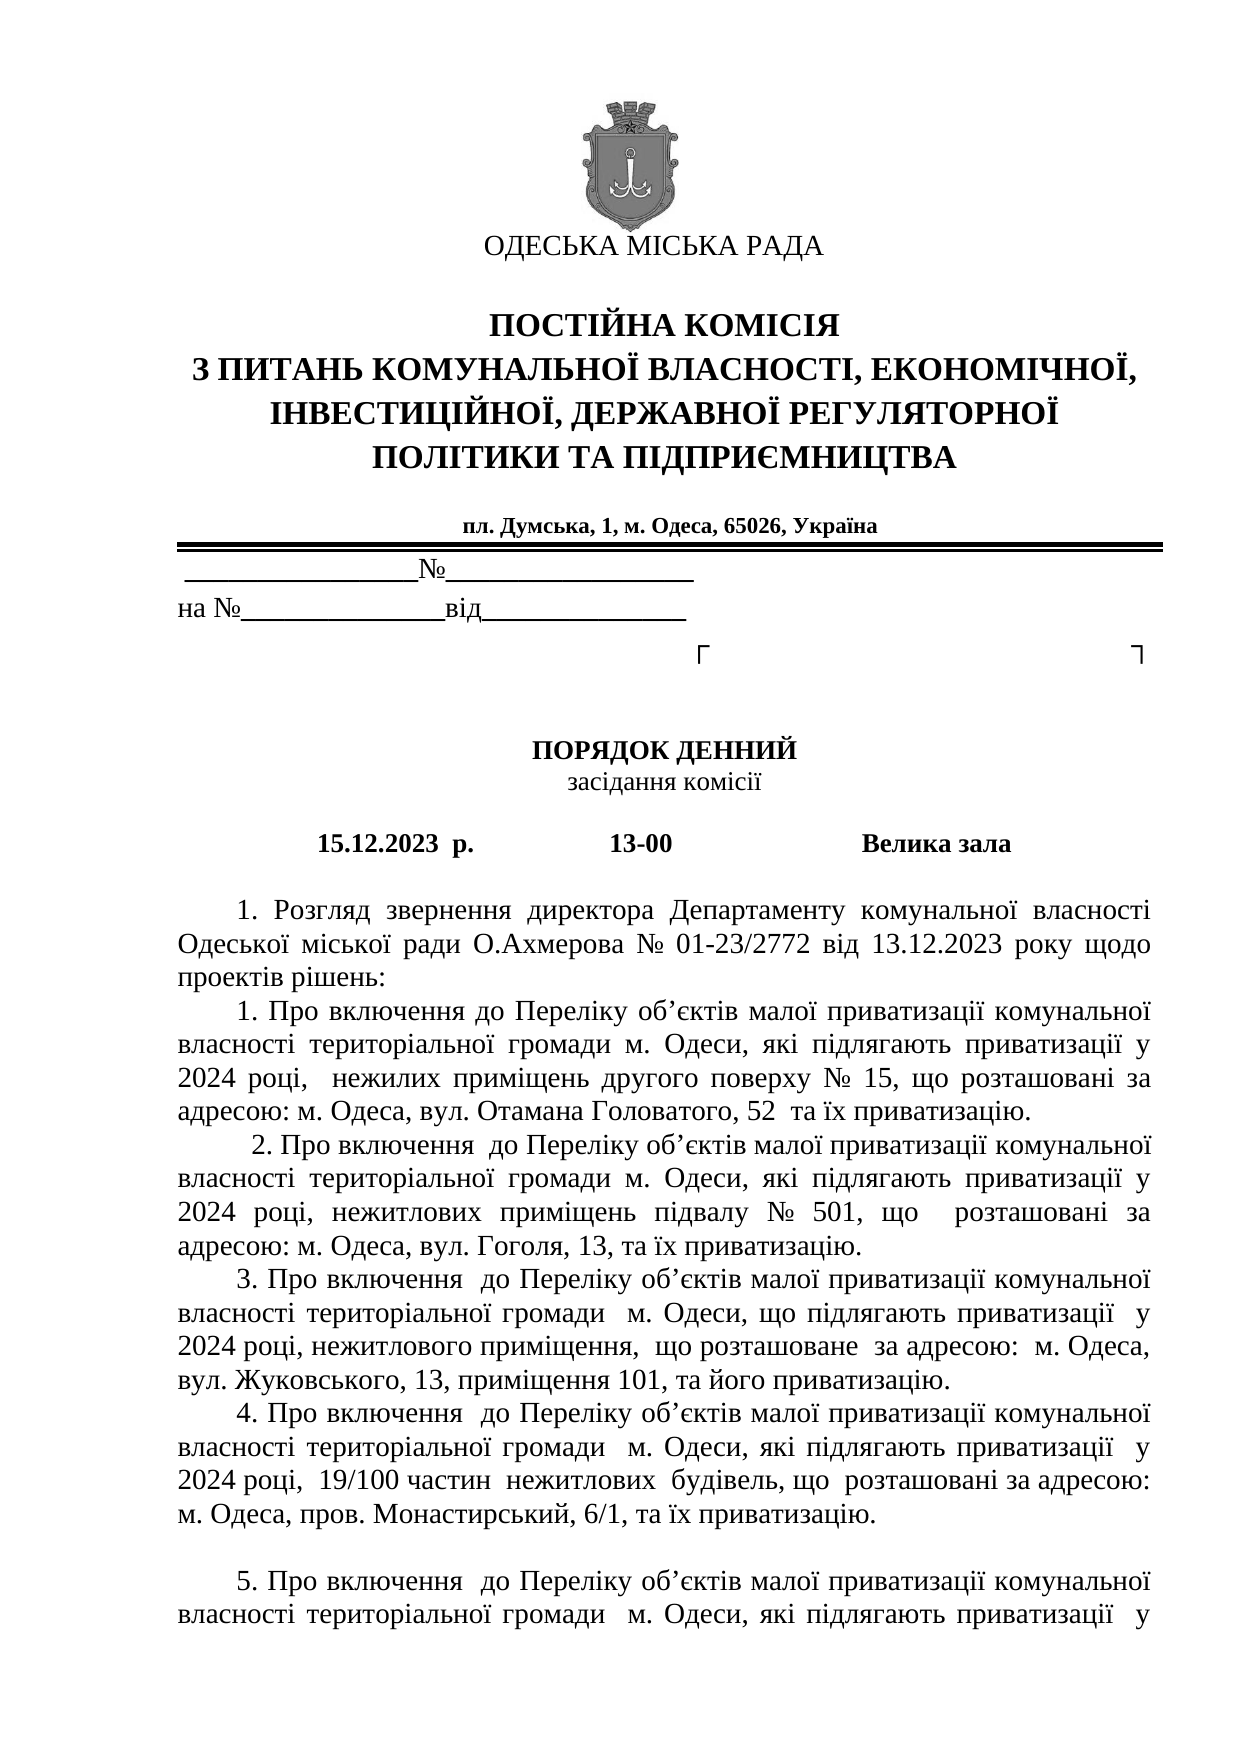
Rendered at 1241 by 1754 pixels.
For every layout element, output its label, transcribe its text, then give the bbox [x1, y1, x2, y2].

text З ПИТАНЬ КОМУНАЛЬНОЇ ВЛАСНОСТІ, ЕКОНОМІЧНОЇ, ІНВЕСТИЦІЙНОЇ, ДЕРЖАВНОЇ РЕГУЛЯТОРНОЇ ПОЛІТИКИ ТА ПІДПРИЄМНИЦТВА [177, 349, 1152, 476]
text ПОСТІЙНА КОМІСІЯ [177, 305, 1152, 344]
text ОДЕСЬКА МІСЬКА РАДА [177, 228, 1152, 262]
text ________________№_________________ [177, 552, 1152, 585]
text засідання комісії [177, 765, 1152, 796]
text ПОРЯДОК ДЕННИЙ [177, 734, 1152, 765]
text на №______________від______________ [177, 590, 1152, 623]
text 3. Про включення до Переліку об’єктів малої приватизації комунальної власності територіальної громади м. Одеси, що підлягають приватизації у 2024 році, нежитлового приміщення, що розташоване за адресою: м. Одеса, вул. Жуковського, 13, приміщення 101, та його приватизацію. [177, 1261, 1152, 1395]
text ┌ ┐ [177, 628, 1152, 662]
table_header пл. Думська, 1, м. Одеса, 65026, Україна [177, 482, 1163, 542]
picture [581, 93, 679, 228]
text 1. Про включення до Переліку об’єктів малої приватизації комунальної власності територіальної громади м. Одеси, які підлягають приватизації у 2024 році, нежилих приміщень другого поверху № 15, що розташовані за адресою: м. Одеса, вул. Отамана Головатого, 52 та їх приватизацію. [177, 993, 1152, 1127]
text 1. Розгляд звернення директора Департаменту комунальної власності Одеської міської ради О.Ахмерова № 01-23/2772 від 13.12.2023 року щодо проектів рішень: [177, 892, 1152, 993]
text 4. Про включення до Переліку об’єктів малої приватизації комунальної власності територіальної громади м. Одеси, які підлягають приватизації у 2024 році, 19/100 частин нежитлових будівель, що розташовані за адресою: м. Одеса, пров. Монастирський, 6/1, та їх приватизацію. [177, 1395, 1152, 1529]
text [177, 1563, 1152, 1630]
text 2. Про включення до Переліку об’єктів малої приватизації комунальної власності територіальної громади м. Одеси, які підлягають приватизації у 2024 році, нежитлових приміщень підвалу № 501, що розташовані за адресою: м. Одеса, вул. Гоголя, 13, та їх приватизацію. [177, 1127, 1152, 1261]
text 15.12.2023 р. 13-00 Велика зала [177, 828, 1152, 859]
